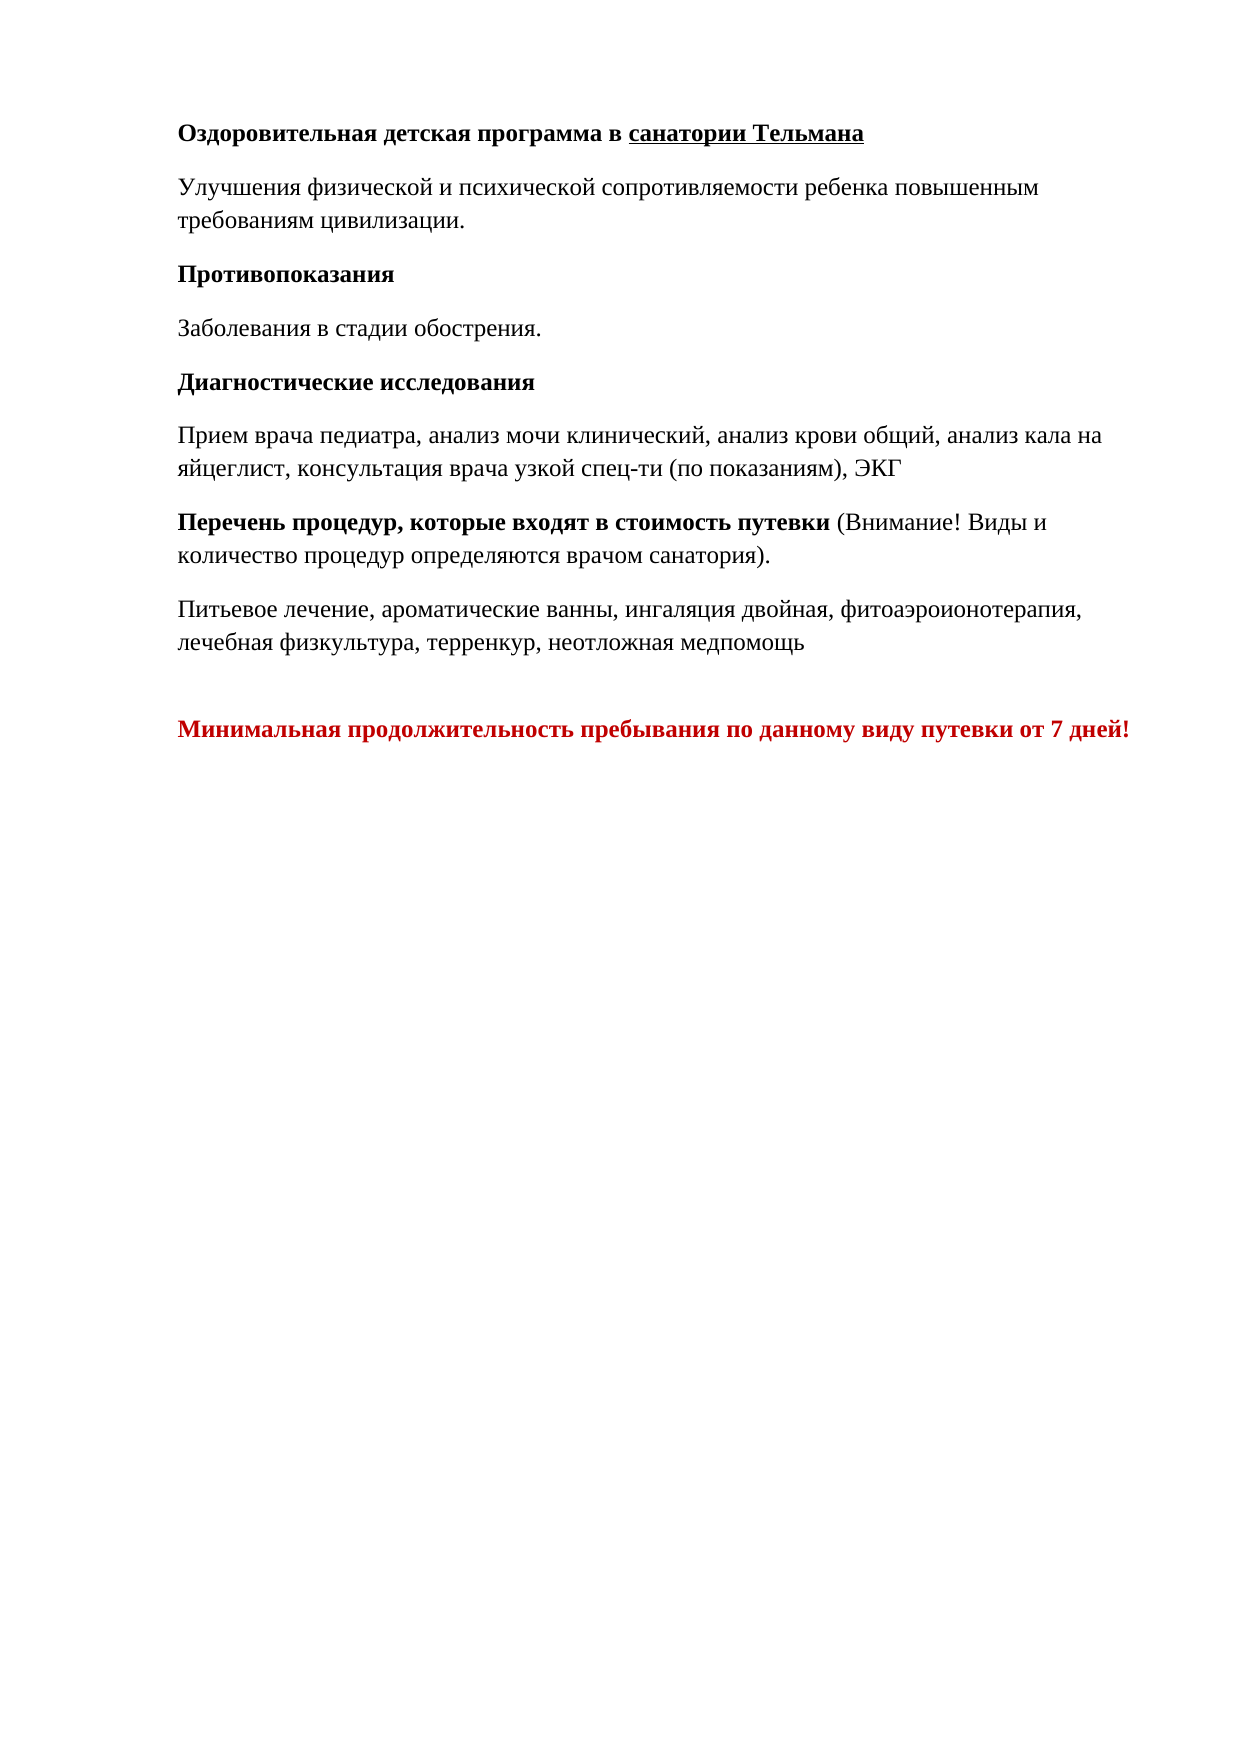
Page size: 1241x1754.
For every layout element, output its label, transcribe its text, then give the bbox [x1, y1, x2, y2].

text Противопоказания [177, 259, 1152, 288]
text Диагностические исследования [177, 367, 1152, 395]
text Улучшения физической и психической сопротивляемости ребенка повышенным требованиям цивилизации. [177, 172, 1152, 234]
text Минимальная продолжительность пребывания по данному виду путевки от 7 дней! [177, 681, 1152, 743]
text Прием врача педиатра, анализ мочи клинический, анализ крови общий, анализ кала на яйцеглист, консультация врача узкой спец-ти (по показаниям), ЭКГ [177, 420, 1152, 482]
text Заболевания в стадии обострения. [177, 313, 1152, 341]
text Перечень процедур, которые входят в стоимость путевки (Внимание! Виды и количество процедур определяются врачом санатория). [177, 507, 1152, 569]
text Питьевое лечение, ароматические ванны, ингаляция двойная, фитоаэроионотерапия, лечебная физкультура, терренкур, неотложная медпомощь [177, 594, 1152, 656]
text Оздоровительная детская программа в санатории Тельмана [177, 118, 1152, 147]
